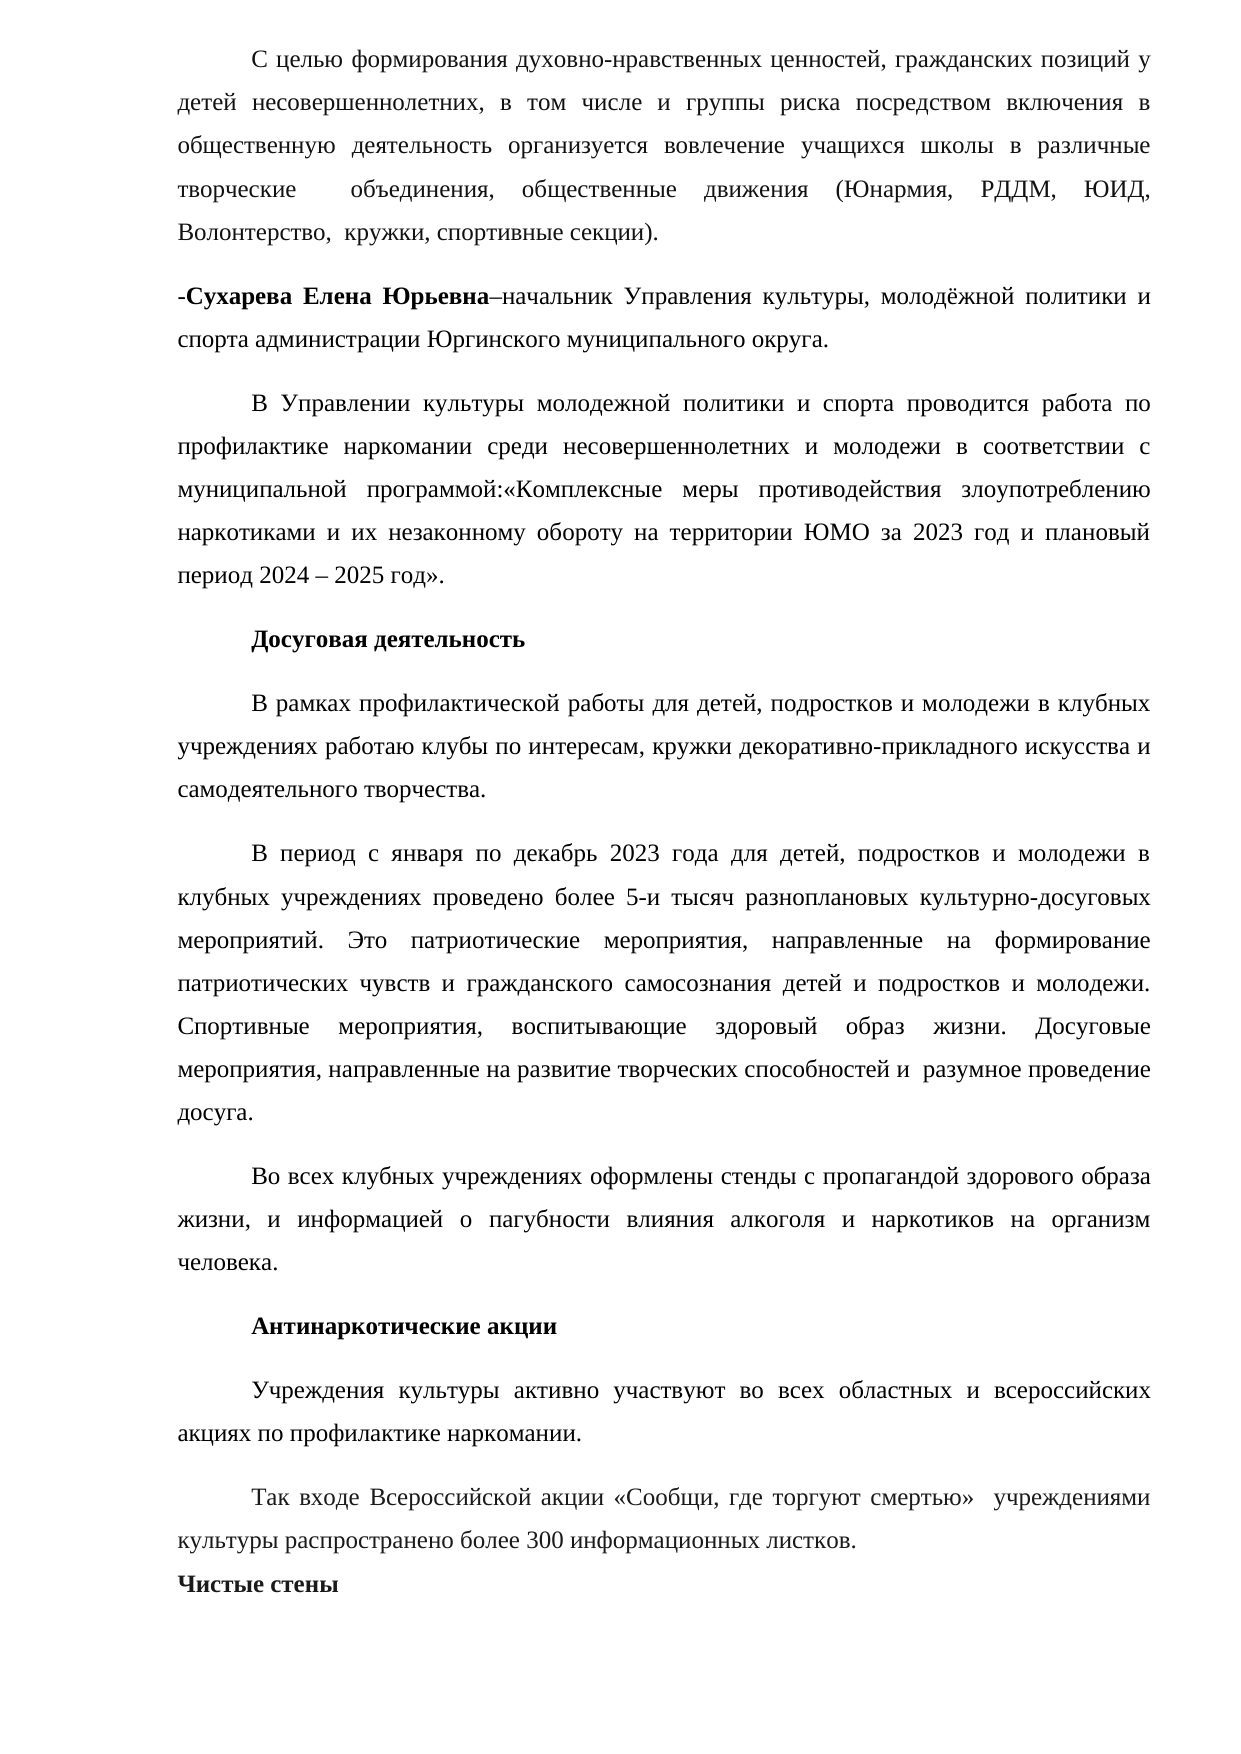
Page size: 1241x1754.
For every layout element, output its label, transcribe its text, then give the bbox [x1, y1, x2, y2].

text С целью формирования духовно-нравственных ценностей, гражданских позиций у детей несовершеннолетних, в том числе и группы риска посредством включения в общественную деятельность организуется вовлечение учащихся школы в различные творческие объединения, общественные движения (Юнармия, РДДМ, ЮИД, Волонтерство, кружки, спортивные секции). [177, 44, 1152, 246]
text Антинаркотические акции [177, 1311, 1152, 1340]
text Досуговая деятельность [177, 624, 1152, 653]
text Чистые стены [177, 1569, 1152, 1597]
text -Сухарева Елена Юрьевна–начальник Управления культуры, молодёжной политики и спорта администрации Юргинского муниципального округа. [177, 281, 1152, 353]
text Так входе Всероссийской акции «Сообщи, где торгуют смертью» учреждениями культуры распространено более 300 информационных листков. [177, 1482, 1152, 1554]
text Во всех клубных учреждениях оформлены стенды с пропагандой здорового образа жизни, и информацией о пагубности влияния алкоголя и наркотиков на организм человека. [177, 1161, 1152, 1276]
text В рамках профилактической работы для детей, подростков и молодежи в клубных учреждениях работаю клубы по интересам, кружки декоративно-прикладного искусства и самодеятельного творчества. [177, 688, 1152, 803]
text В период с января по декабрь 2023 года для детей, подростков и молодежи в клубных учреждениях проведено более 5-и тысяч разноплановых культурно-досуговых мероприятий. Это патриотические мероприятия, направленные на формирование патриотических чувств и гражданского самосознания детей и подростков и молодежи. Спортивные мероприятия, воспитывающие здоровый образ жизни. Досуговые мероприятия, направленные на развитие творческих способностей и разумное проведение досуга. [177, 838, 1152, 1126]
text Учреждения культуры активно участвуют во всех областных и всероссийских акциях по профилактике наркомании. [177, 1375, 1152, 1447]
text В Управлении культуры молодежной политики и спорта проводится работа по профилактике наркомании среди несовершеннолетних и молодежи в соответствии с муниципальной программой:«Комплексные меры противодействия злоупотреблению наркотиками и их незаконному обороту на территории ЮМО за 2023 год и плановый период 2024 – 2025 год». [177, 388, 1152, 589]
